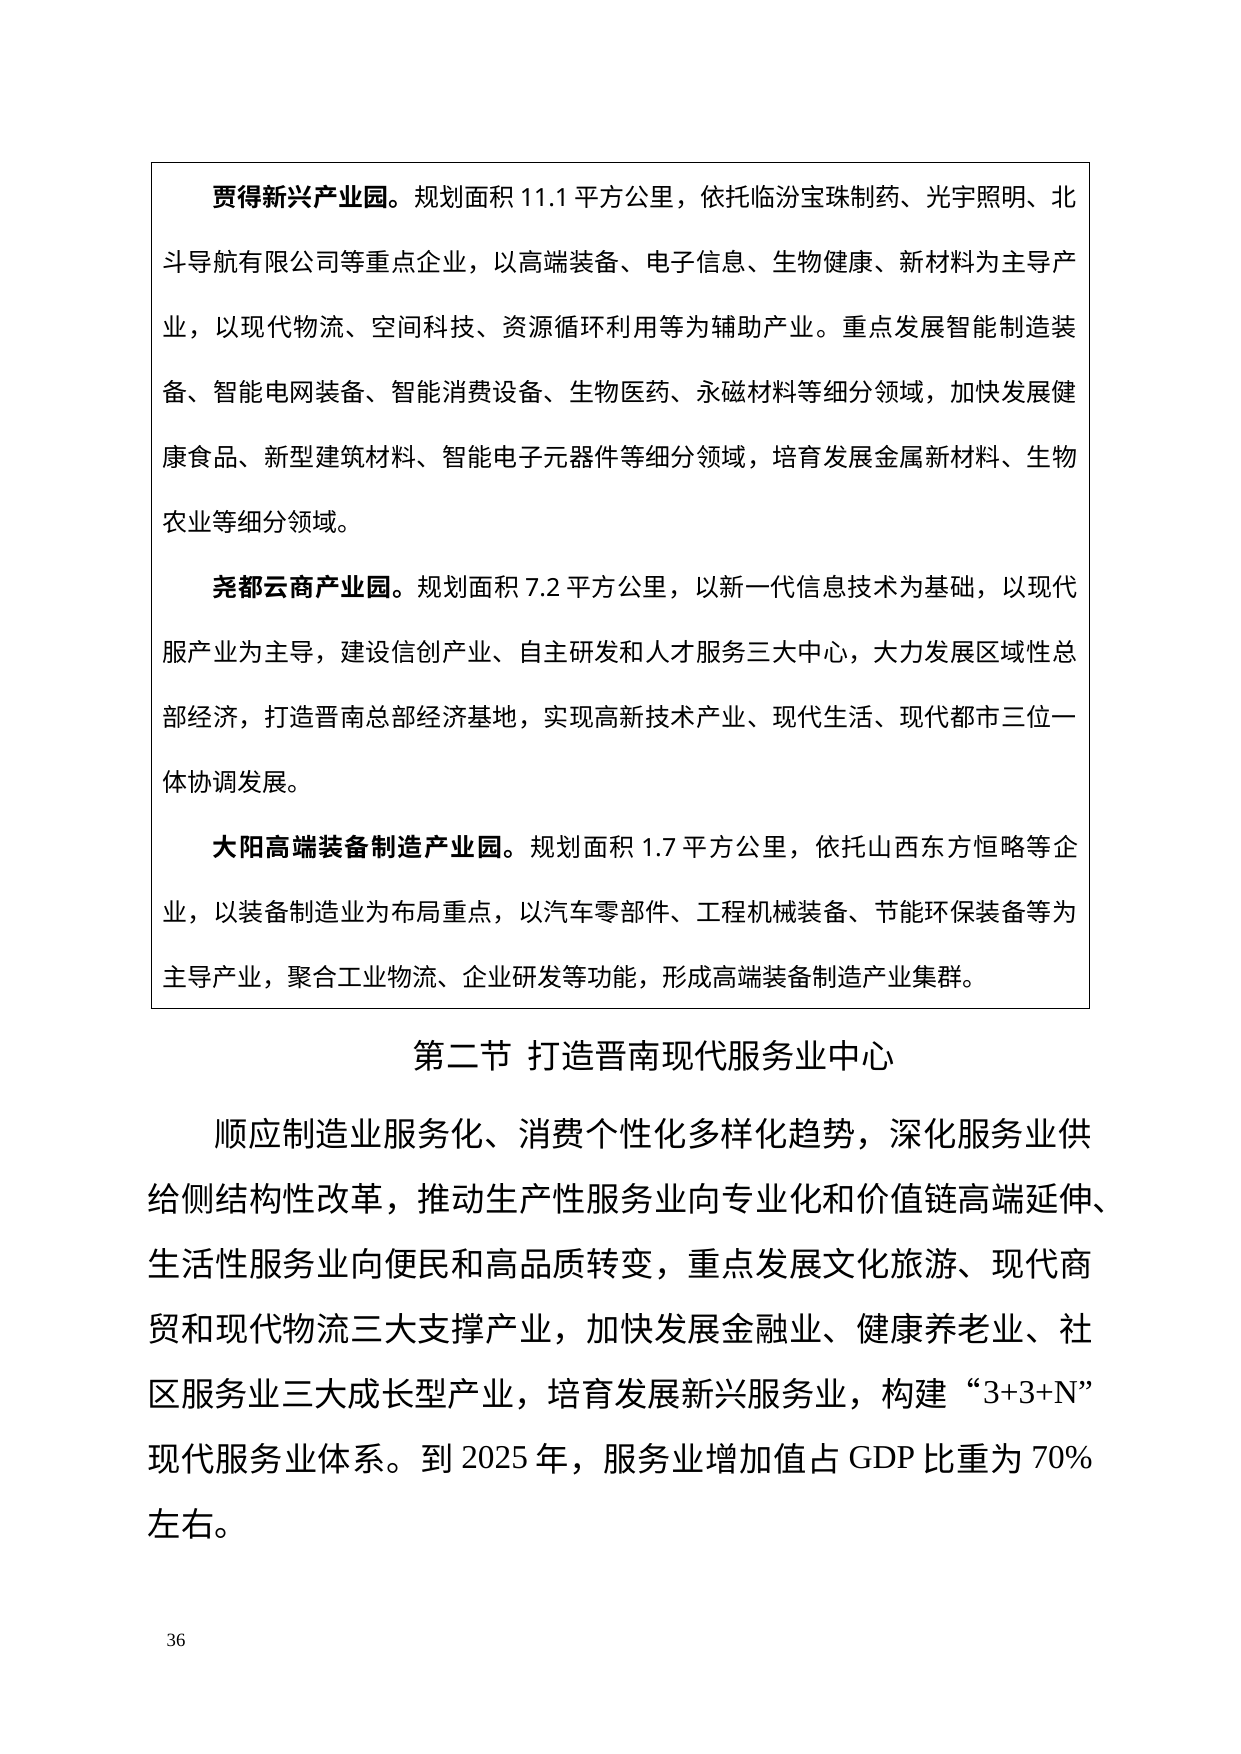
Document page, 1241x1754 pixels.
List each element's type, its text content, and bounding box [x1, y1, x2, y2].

text 顺应制造业服务化、消费个性化多样化趋势，深化服务业供给侧结构性改革，推动生产性服务业向专业化和价值链高端延伸、生活性服务业向便民和高品质转变，重点发展文化旅游、现代商贸和现代物流三大支撑产业，加快发展金融业、健康养老业、社区服务业三大成长型产业，培育发展新兴服务业，构建“3+3+N”现代服务业体系。到2025年，服务业增加值占GDP比重为70%左右。 [148, 1099, 1093, 1554]
subtitle 第二节 打造晋南现代服务业中心 [148, 1022, 1093, 1087]
table_cell 贾得新兴产业园。规划面积11.1平方公里，依托临汾宝珠制药、光宇照明、北斗导航有限公司等重点企业，以高端装备、电子信息、生物健康、新材料为主导产业，以现代物流、空间科技、资源循环利用等为辅助产业。重点发展智能制造装备、智能电网装备、智能消费设备、生物医药、永磁材料等细分领域，加快发展健康食品、新型建筑材料、智能电子元器件等细分领域，培育发展金属新材料、生物农业等细分领域。 尧都云商产业园。规划面积7.2平方公里，以新一代信息技术为基础，以现代服产业为主导，建设信创产业、自主研发和人才服务三大中心，大力发展区域性总部经济，打造晋南总部经济基地，实现高新技术产业、现代生活、现代都市三位一体协调发展。 大阳高端装备制造产业园。规划面积1.7平方公里，依托山西东方恒略等企业，以装备制造业为布局重点，以汽车零部件、工程机械装备、节能环保装备等为主导产业，聚合工业物流、企业研发等功能，形成高端装备制造产业集群。 [152, 163, 1089, 1008]
